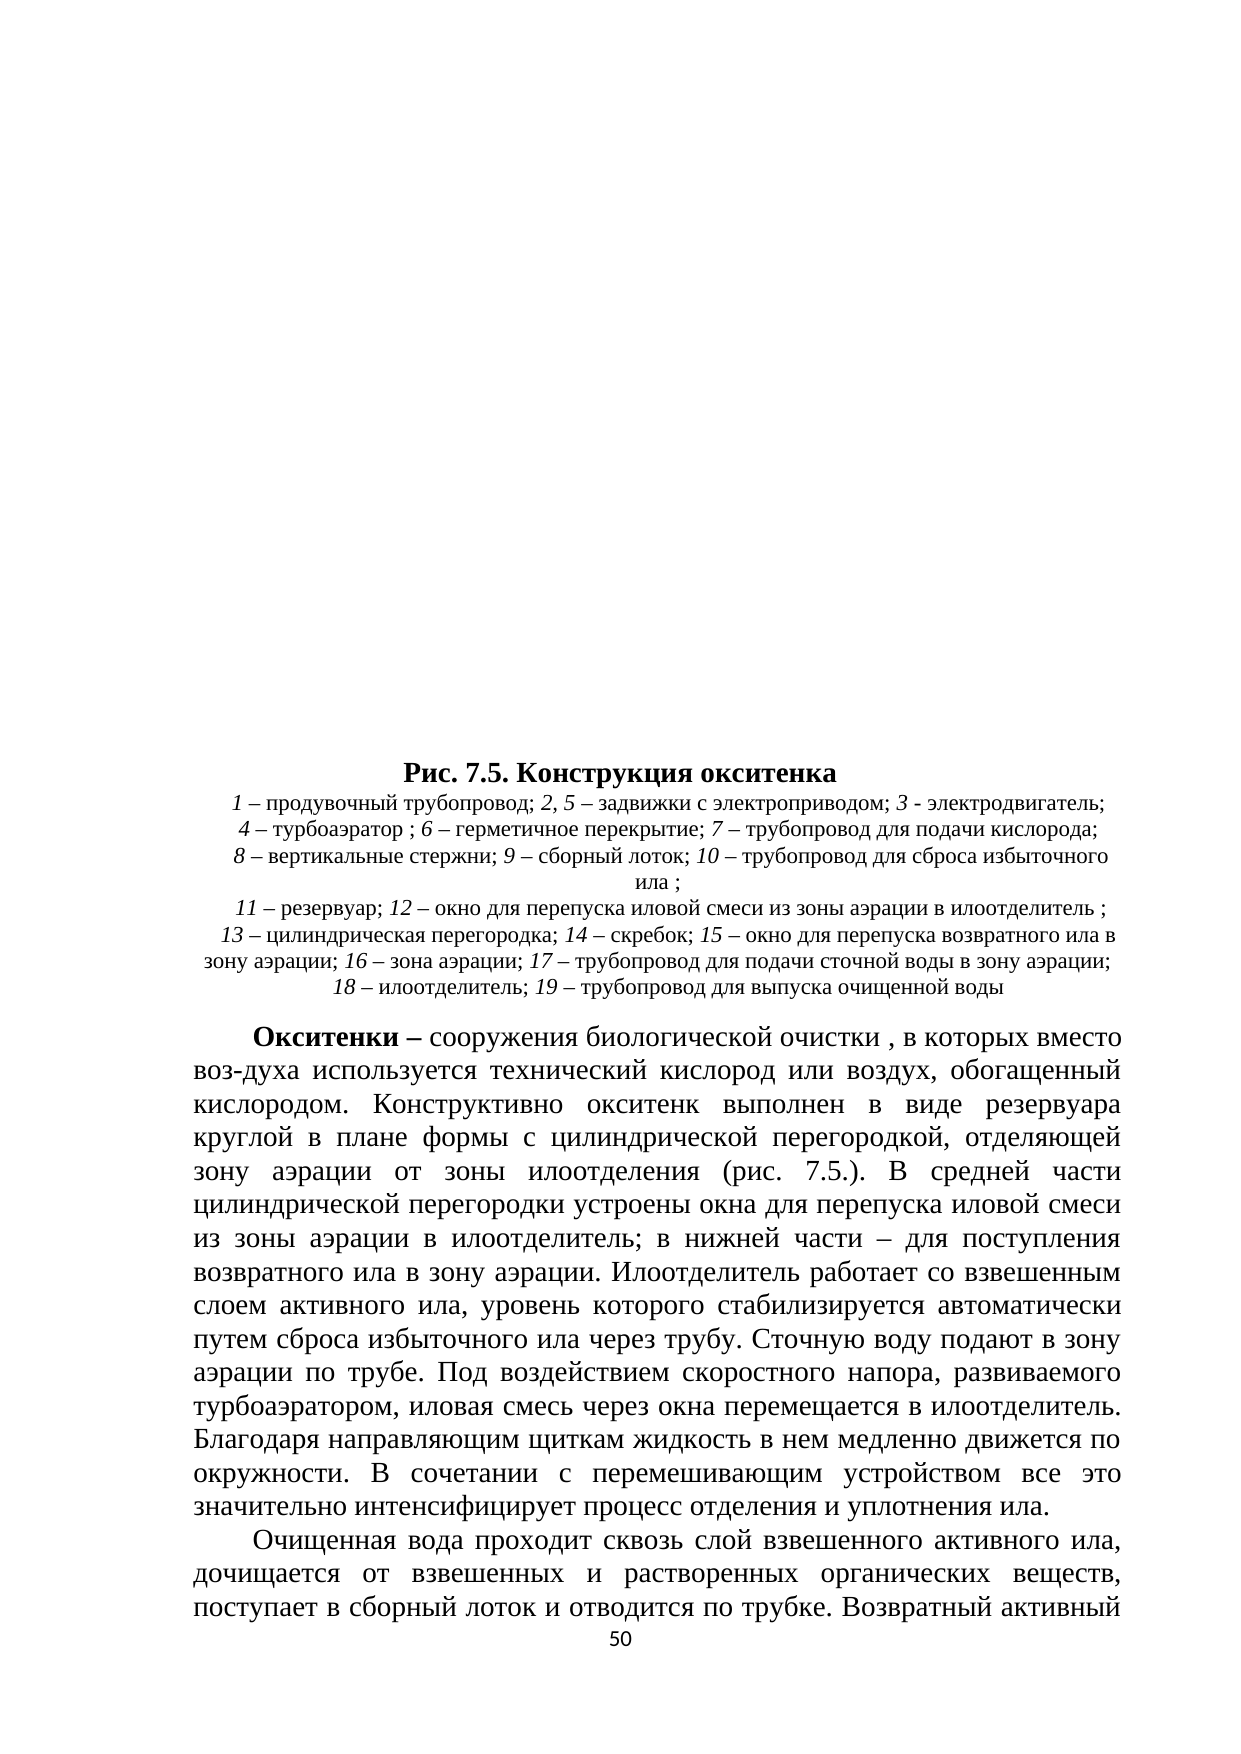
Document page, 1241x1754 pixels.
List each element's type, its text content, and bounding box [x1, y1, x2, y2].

text 4 – турбоаэратор ; 6 – герметичное перекрытие; 7 – трубопровод для подачи кислорода; [193, 815, 1122, 842]
text 18 – илоотделитель; 19 – трубопровод для выпуска очищенной воды [193, 973, 1122, 1000]
text 1 – продувочный трубопровод; 2, 5 – задвижки с электроприводом; 3 - электродвигатель; [193, 789, 1122, 815]
text Рис. 7.5. Конструкция окситенка [118, 755, 1122, 789]
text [193, 1522, 1122, 1623]
text Окситенки – сооружения биологической очистки , в которых вместо воз-духа используется технический кислород или воздух, обогащенный кислородом. Конструктивно окситенк выполнен в виде резервуара круглой в плане формы с цилиндрической перегородкой, отделяющей зону аэрации от зоны илоотделения (рис. 7.5.). В средней части цилиндрической перегородки устроены окна для перепуска иловой смеси из зоны аэрации в илоотделитель; в нижней части – для поступления возвратного ила в зону аэрации. Илоотделитель работает со взвешенным слоем активного ила, уровень которого стабилизируется автоматически путем сброса избыточного ила через трубу. Сточную воду подают в зону аэрации по трубе. Под воздействием скоростного напора, развиваемого турбоаэратором, иловая смесь через окна перемещается в илоотделитель. Благодаря направляющим щиткам жидкость в нем медленно движется по окружности. В сочетании с перемешивающим устройством все это значительно интенсифицирует процесс отделения и уплотнения ила. [193, 1019, 1122, 1522]
text 8 – вертикальные стержни; 9 – сборный лоток; 10 – трубопровод для сброса избыточного ила ; [193, 842, 1122, 894]
text 11 – резервуар; 12 – окно для перепуска иловой смеси из зоны аэрации в илоотделитель ; [193, 894, 1122, 921]
text 13 – цилиндрическая перегородка; 14 – скребок; 15 – окно для перепуска возвратного ила в зону аэрации; 16 – зона аэрации; 17 – трубопровод для подачи сточной воды в зону аэрации; [193, 921, 1122, 973]
